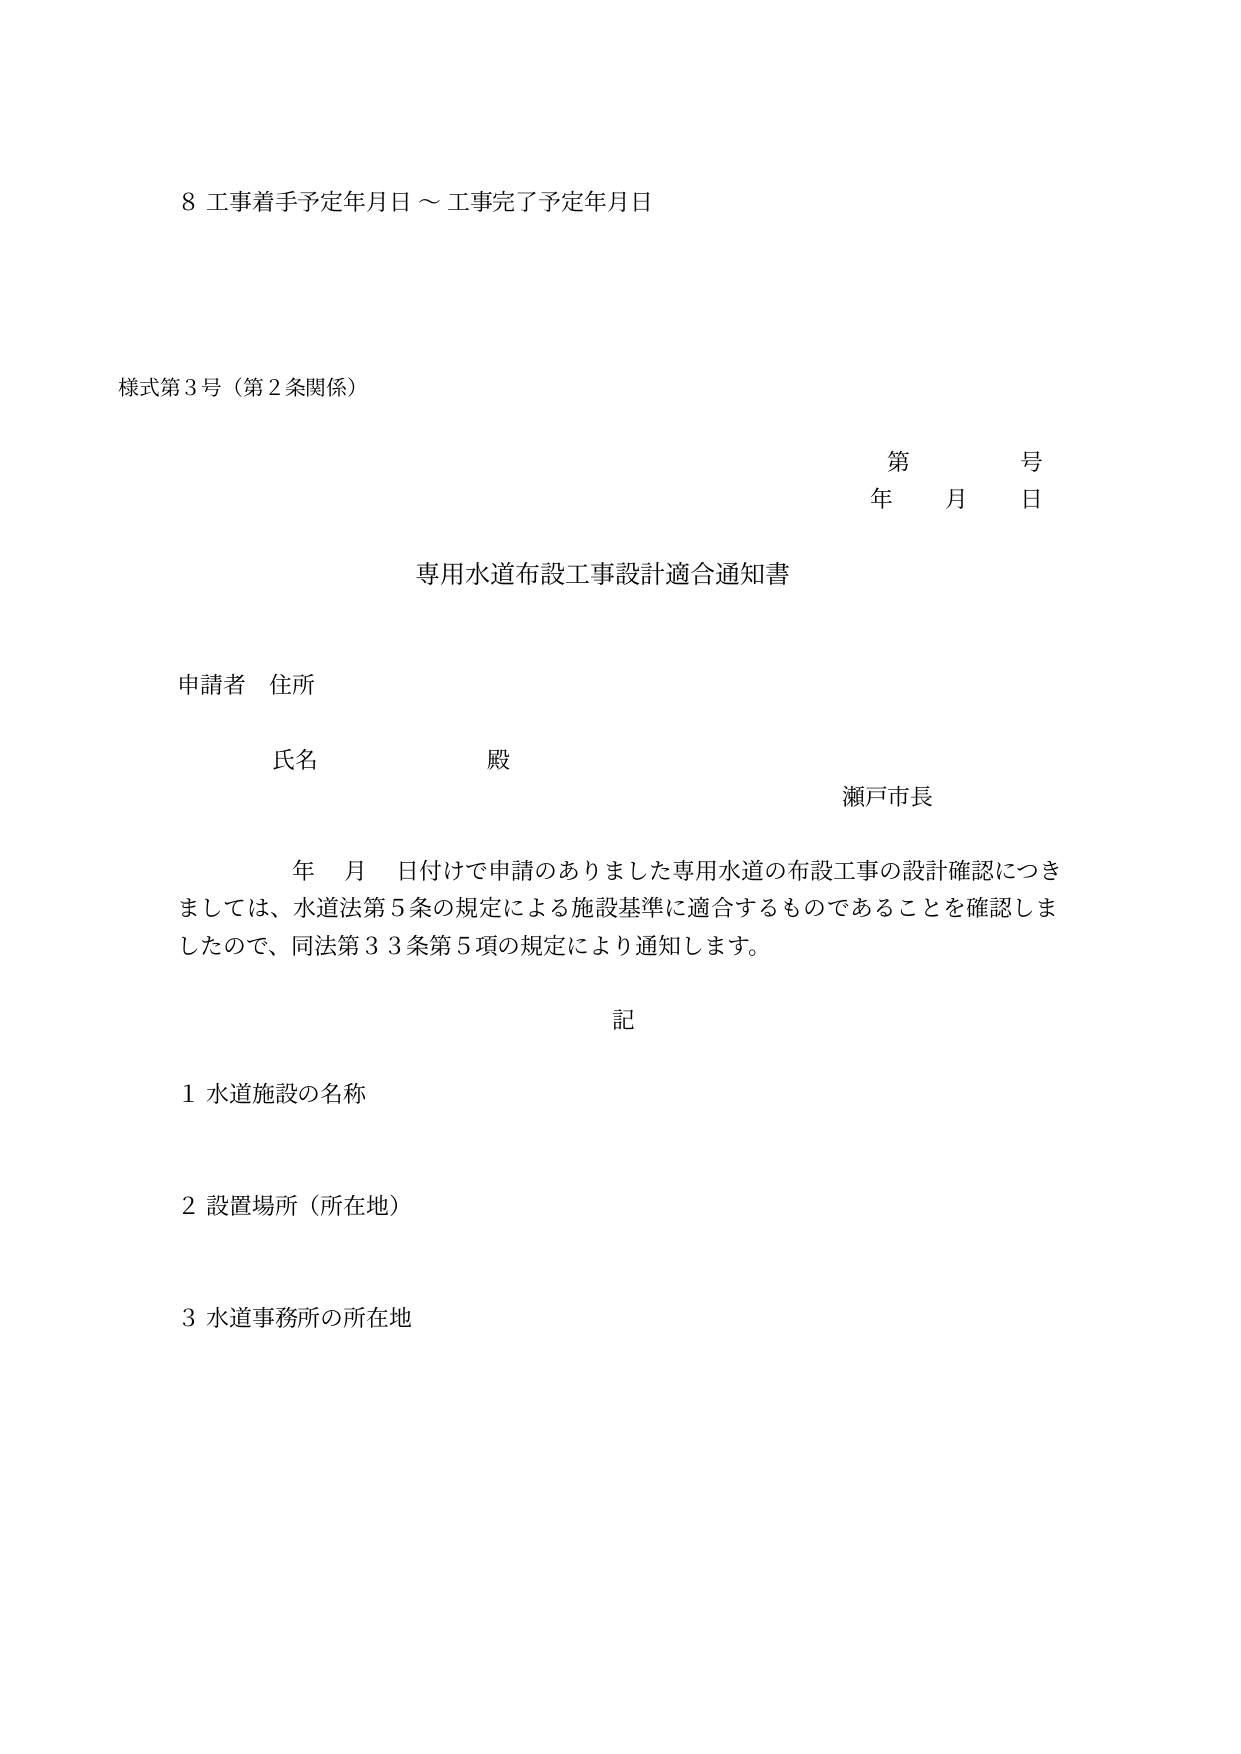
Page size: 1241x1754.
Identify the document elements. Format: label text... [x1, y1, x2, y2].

text １ 水道施設の名称 [177, 1074, 1063, 1112]
text 第 号 [177, 442, 1063, 479]
text 年 月 日 [177, 479, 1063, 517]
text 申請者 住所 [177, 665, 1063, 702]
text ３ 水道事務所の所在地 [177, 1297, 1063, 1335]
text 年 月 日付けで申請のありました専用水道の布設工事の設計確認につきましては、水道法第５条の規定による施設基準に適合するものであることを確認しましたので、同法第３３条第５項の規定により通知します。 [177, 851, 1063, 963]
text ２ 設置場所（所在地） [177, 1186, 1063, 1223]
text ８ 工事着手予定年月日 ～ 工事完了予定年月日 [177, 182, 1063, 219]
text 氏名 殿 [177, 740, 1063, 777]
text 様式第３号（第２条関係） [118, 368, 1063, 405]
text 記 [177, 1000, 1063, 1037]
text 瀬戸市長 [177, 777, 1063, 814]
text 専用水道布設工事設計適合通知書 [177, 554, 1063, 591]
